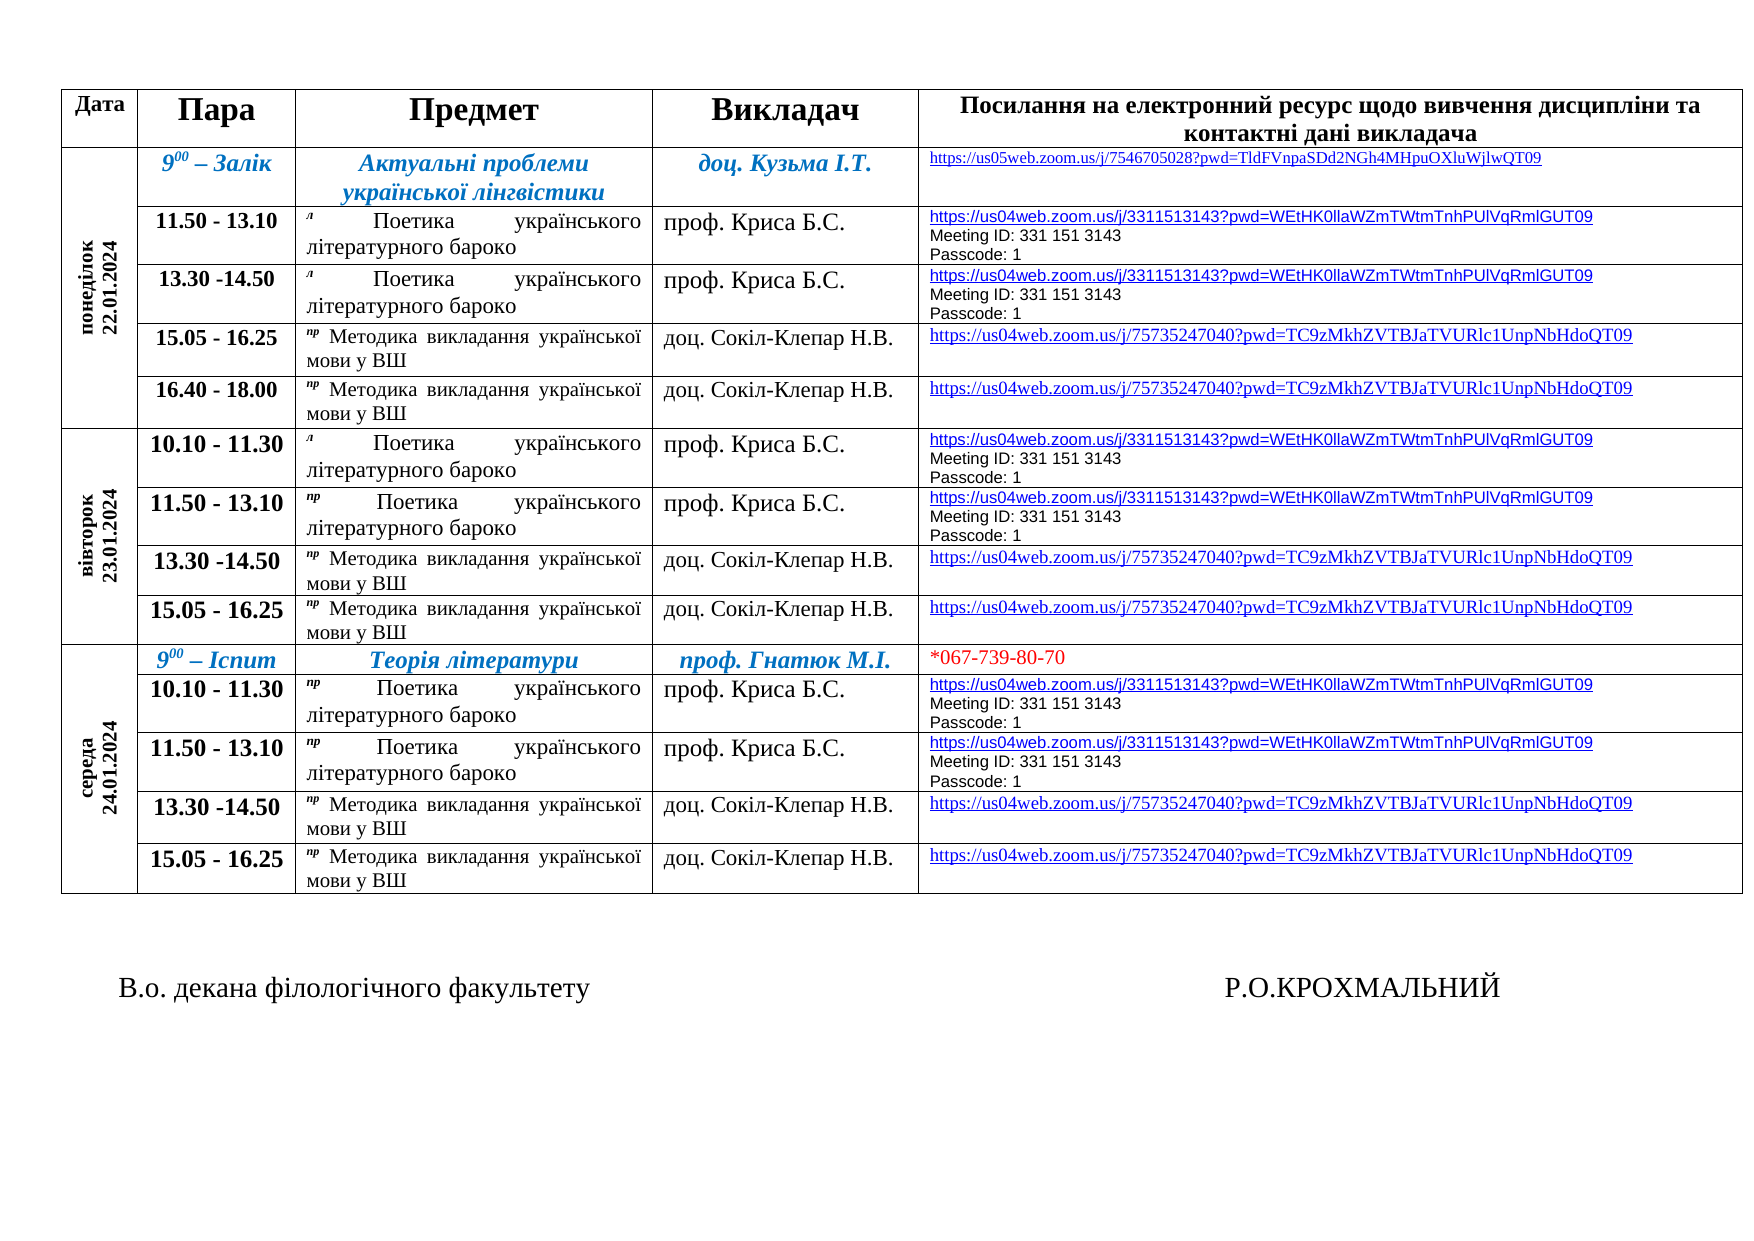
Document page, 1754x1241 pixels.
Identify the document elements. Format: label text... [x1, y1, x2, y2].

table_cell пр Методика викладання української мови у ВШ [296, 324, 652, 376]
table_header Викладач [653, 90, 918, 147]
table_cell доц. Сокіл-Клепар Н.В. [653, 324, 918, 376]
table_cell пр Методика викладання української мови у ВШ [296, 377, 652, 428]
table_header Дата [62, 90, 137, 147]
table_cell доц. Сокіл-Клепар Н.В. [653, 792, 918, 843]
table_cell Теорія літератури [296, 645, 652, 673]
table_cell 11.50 - 13.10 [138, 488, 295, 545]
table_cell доц. Сокіл-Клепар Н.В. [653, 844, 918, 892]
table_cell проф. Криса Б.С. [653, 207, 918, 264]
table_cell https://us04web.zoom.us/j/75735247040?pwd=TC9zMkhZVTBJaTVURlc1UnpNbHdoQT09 [919, 792, 1742, 843]
table_cell доц. Сокіл-Клепар Н.В. [653, 546, 918, 594]
table_cell вівторок 23.01.2024 [62, 429, 137, 644]
table_cell https://us04web.zoom.us/j/75735247040?pwd=TC9zMkhZVTBJaTVURlc1UnpNbHdoQT09 [919, 377, 1742, 428]
table_cell доц. Сокіл-Клепар Н.В. [653, 377, 918, 428]
table_cell 11.50 - 13.10 [138, 733, 295, 791]
table_cell проф. Гнатюк М.І. [653, 645, 918, 673]
table_cell 900 – Залік [138, 148, 295, 206]
table_cell проф. Криса Б.С. [653, 265, 918, 323]
table_cell 11.50 - 13.10 [138, 207, 295, 264]
table_cell л Поетика українського літературного бароко [296, 265, 652, 323]
table_cell 16.40 - 18.00 [138, 377, 295, 428]
table_cell 15.05 - 16.25 [138, 596, 295, 644]
table_cell https://us04web.zoom.us/j/75735247040?pwd=TC9zMkhZVTBJaTVURlc1UnpNbHdoQT09 [919, 596, 1742, 644]
table_cell 15.05 - 16.25 [138, 844, 295, 892]
table_cell пр Поетика українського літературного бароко [296, 733, 652, 791]
table_cell 15.05 - 16.25 [138, 324, 295, 376]
table_cell доц. Кузьма І.Т. [653, 148, 918, 206]
table_cell https://us04web.zoom.us/j/3311513143?pwd=WEtHK0llaWZmTWtmTnhPUlVqRmlGUT09 Meeting ID: 331 151 3143 Passcode: 1 [919, 675, 1742, 732]
table_cell https://us05web.zoom.us/j/7546705028?pwd=TldFVnpaSDd2NGh4MHpuOXluWjlwQT09 [919, 148, 1742, 206]
table_cell https://us04web.zoom.us/j/75735247040?pwd=TC9zMkhZVTBJaTVURlc1UnpNbHdoQT09 [919, 324, 1742, 376]
table_cell 10.10 - 11.30 [138, 675, 295, 732]
table_cell https://us04web.zoom.us/j/3311513143?pwd=WEtHK0llaWZmTWtmTnhPUlVqRmlGUT09 Meeting ID: 331 151 3143 Passcode: 1 [919, 488, 1742, 545]
table_cell доц. Сокіл-Клепар Н.В. [653, 596, 918, 644]
table_cell *067-739-80-70 [919, 645, 1742, 673]
table_cell л Поетика українського літературного бароко [296, 207, 652, 264]
table_cell л Поетика українського літературного бароко [296, 429, 652, 487]
table_cell пр Методика викладання української мови у ВШ [296, 596, 652, 644]
table_header Предмет [296, 90, 652, 147]
table_cell пр Поетика українського літературного бароко [296, 675, 652, 732]
table_cell https://us04web.zoom.us/j/75735247040?pwd=TC9zMkhZVTBJaTVURlc1UnpNbHdoQT09 [919, 844, 1742, 892]
table_cell https://us04web.zoom.us/j/3311513143?pwd=WEtHK0llaWZmTWtmTnhPUlVqRmlGUT09 Meeting ID: 331 151 3143 Passcode: 1 [919, 207, 1742, 264]
table_cell 13.30 -14.50 [138, 265, 295, 323]
table_cell Актуальні проблеми української лінгвістики [296, 148, 652, 206]
table_cell середа 24.01.2024 [62, 645, 137, 892]
table_cell пр Методика викладання української мови у ВШ [296, 844, 652, 892]
table_cell проф. Криса Б.С. [653, 675, 918, 732]
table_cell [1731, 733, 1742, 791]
table_cell 900 – Іспит [138, 645, 295, 673]
table_cell 10.10 - 11.30 [138, 429, 295, 487]
table_cell проф. Криса Б.С. [653, 488, 918, 545]
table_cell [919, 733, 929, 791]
table_cell проф. Криса Б.С. [653, 733, 918, 791]
table_cell 13.30 -14.50 [138, 546, 295, 594]
table_cell https://us04web.zoom.us/j/3311513143?pwd=WEtHK0llaWZmTWtmTnhPUlVqRmlGUT09 Meeting ID: 331 151 3143 Passcode: 1 [919, 429, 1742, 487]
table_cell https://us04web.zoom.us/j/75735247040?pwd=TC9zMkhZVTBJaTVURlc1UnpNbHdoQT09 [919, 546, 1742, 594]
table_cell пр Методика викладання української мови у ВШ [296, 546, 652, 594]
table_cell пр Методика викладання української мови у ВШ [296, 792, 652, 843]
table_cell пр Поетика українського літературного бароко [296, 488, 652, 545]
table_cell понеділок 22.01.2024 [62, 148, 137, 428]
table_cell проф. Криса Б.С. [653, 429, 918, 487]
table_header Посилання на електронний ресурс щодо вивчення дисципліни та контактні дані викладача [919, 90, 1742, 147]
text В.о. декана філологічного факультету Р.О.КРОХМАЛЬНИЙ [118, 970, 1636, 1004]
table_header Пара [138, 90, 295, 147]
table_cell https://us04web.zoom.us/j/3311513143?pwd=WEtHK0llaWZmTWtmTnhPUlVqRmlGUT09 Meeting ID: 331 151 3143 Passcode: 1 [919, 265, 1742, 323]
table_cell 13.30 -14.50 [138, 792, 295, 843]
